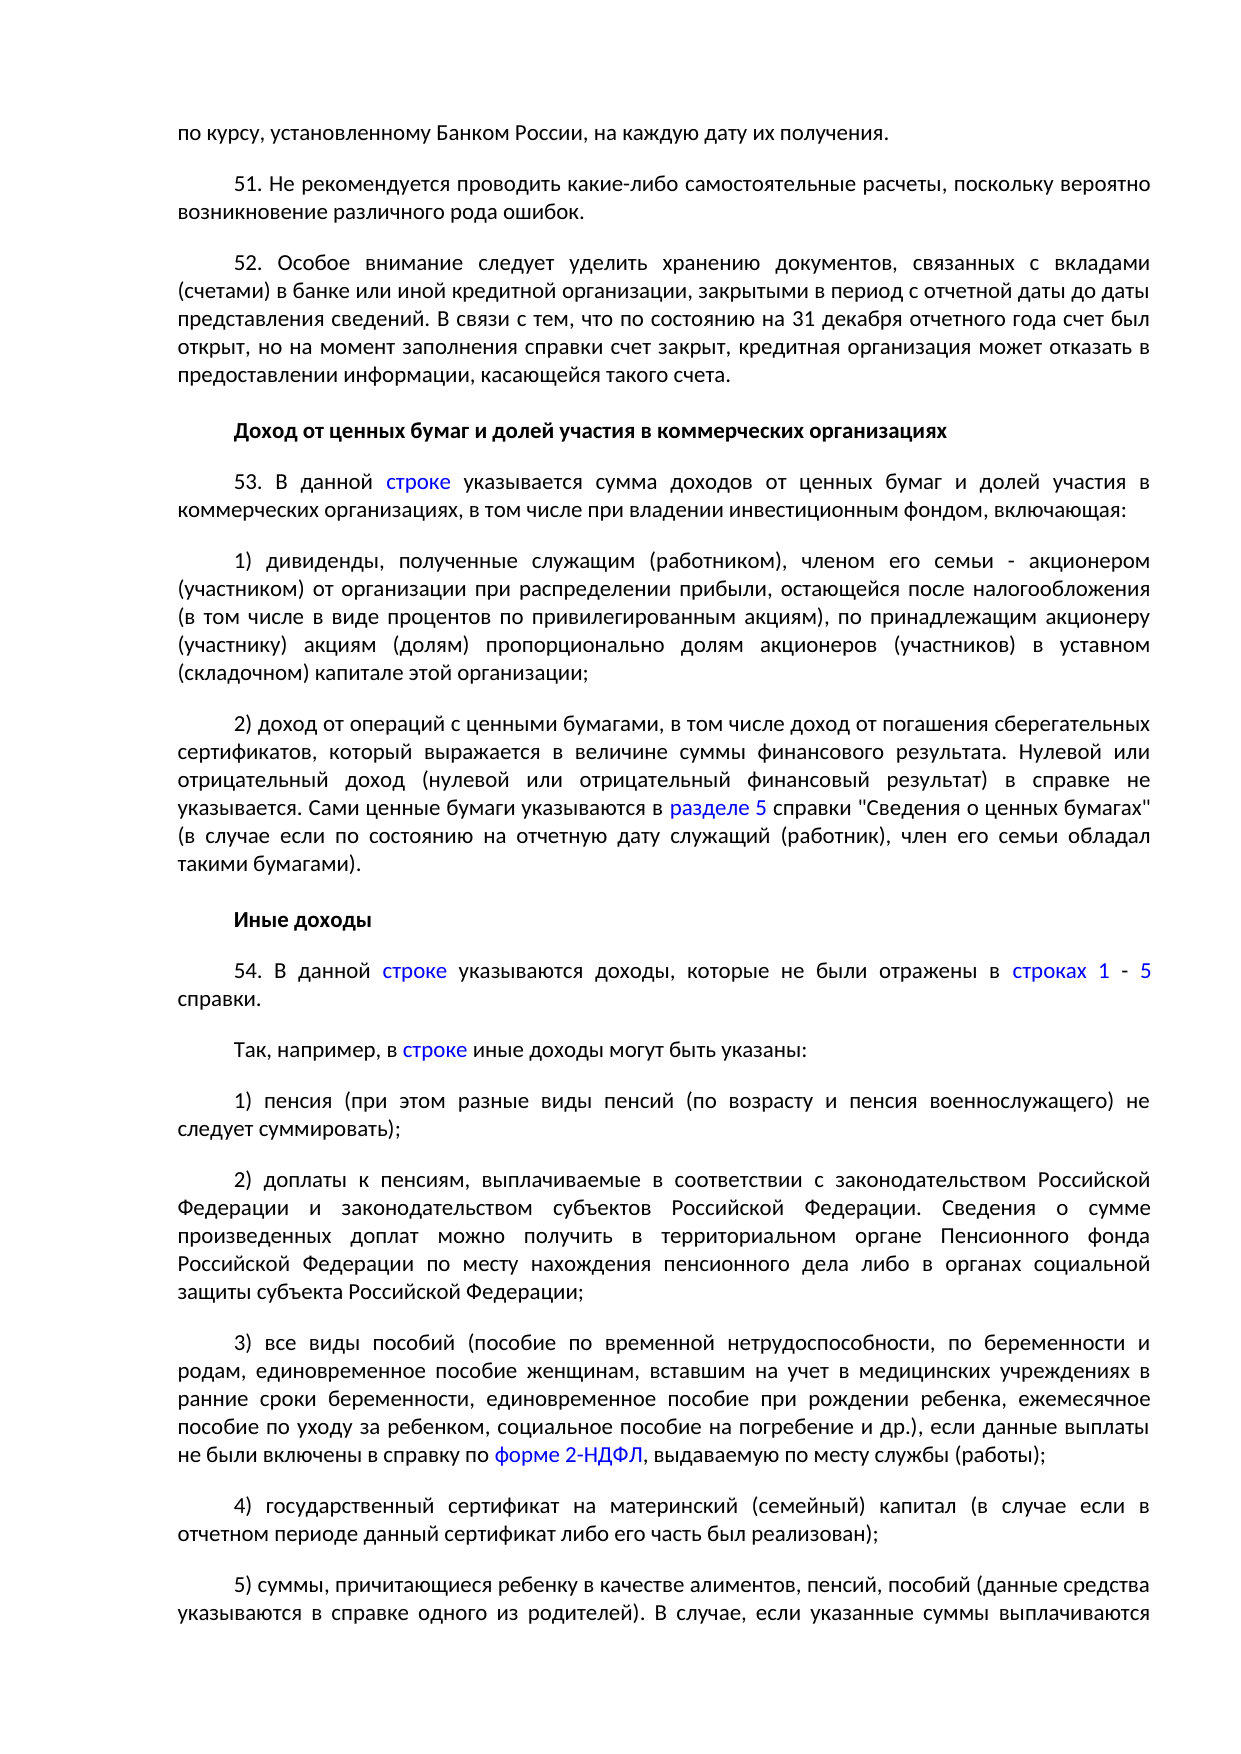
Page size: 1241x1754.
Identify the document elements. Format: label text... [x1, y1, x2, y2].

text Так, например, в строке иные доходы могут быть указаны: [177, 1035, 1152, 1063]
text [177, 118, 1152, 146]
text 54. В данной строке указываются доходы, которые не были отражены в строках 1 - 5 справки. [177, 956, 1152, 1012]
text 53. В данной строке указывается сумма доходов от ценных бумаг и долей участия в коммерческих организациях, в том числе при владении инвестиционным фондом, включающая: [177, 467, 1152, 523]
text 1) пенсия (при этом разные виды пенсий (по возрасту и пенсия военнослужащего) не следует суммировать); [177, 1086, 1152, 1142]
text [177, 1570, 1152, 1626]
title Доход от ценных бумаг и долей участия в коммерческих организациях [177, 416, 1152, 444]
text 51. Не рекомендуется проводить какие-либо самостоятельные расчеты, поскольку вероятно возникновение различного рода ошибок. [177, 169, 1152, 225]
title Иные доходы [177, 905, 1152, 933]
text 2) доход от операций с ценными бумагами, в том числе доход от погашения сберегательных сертификатов, который выражается в величине суммы финансового результата. Нулевой или отрицательный доход (нулевой или отрицательный финансовый результат) в справке не указывается. Сами ценные бумаги указываются в разделе 5 справки "Сведения о ценных бумагах" (в случае если по состоянию на отчетную дату служащий (работник), член его семьи обладал такими бумагами). [177, 709, 1152, 877]
text 3) все виды пособий (пособие по временной нетрудоспособности, по беременности и родам, единовременное пособие женщинам, вставшим на учет в медицинских учреждениях в ранние сроки беременности, единовременное пособие при рождении ребенка, ежемесячное пособие по уходу за ребенком, социальное пособие на погребение и др.), если данные выплаты не были включены в справку по форме 2-НДФЛ, выдаваемую по месту службы (работы); [177, 1328, 1152, 1468]
text 2) доплаты к пенсиям, выплачиваемые в соответствии с законодательством Российской Федерации и законодательством субъектов Российской Федерации. Сведения о сумме произведенных доплат можно получить в территориальном органе Пенсионного фонда Российской Федерации по месту нахождения пенсионного дела либо в органах социальной защиты субъекта Российской Федерации; [177, 1165, 1152, 1305]
text 4) государственный сертификат на материнский (семейный) капитал (в случае если в отчетном периоде данный сертификат либо его часть был реализован); [177, 1491, 1152, 1547]
text 1) дивиденды, полученные служащим (работником), членом его семьи - акционером (участником) от организации при распределении прибыли, остающейся после налогообложения (в том числе в виде процентов по привилегированным акциям), по принадлежащим акционеру (участнику) акциям (долям) пропорционально долям акционеров (участников) в уставном (складочном) капитале этой организации; [177, 546, 1152, 686]
text 52. Особое внимание следует уделить хранению документов, связанных с вкладами (счетами) в банке или иной кредитной организации, закрытыми в период с отчетной даты до даты представления сведений. В связи с тем, что по состоянию на 31 декабря отчетного года счет был открыт, но на момент заполнения справки счет закрыт, кредитная организация может отказать в предоставлении информации, касающейся такого счета. [177, 248, 1152, 388]
